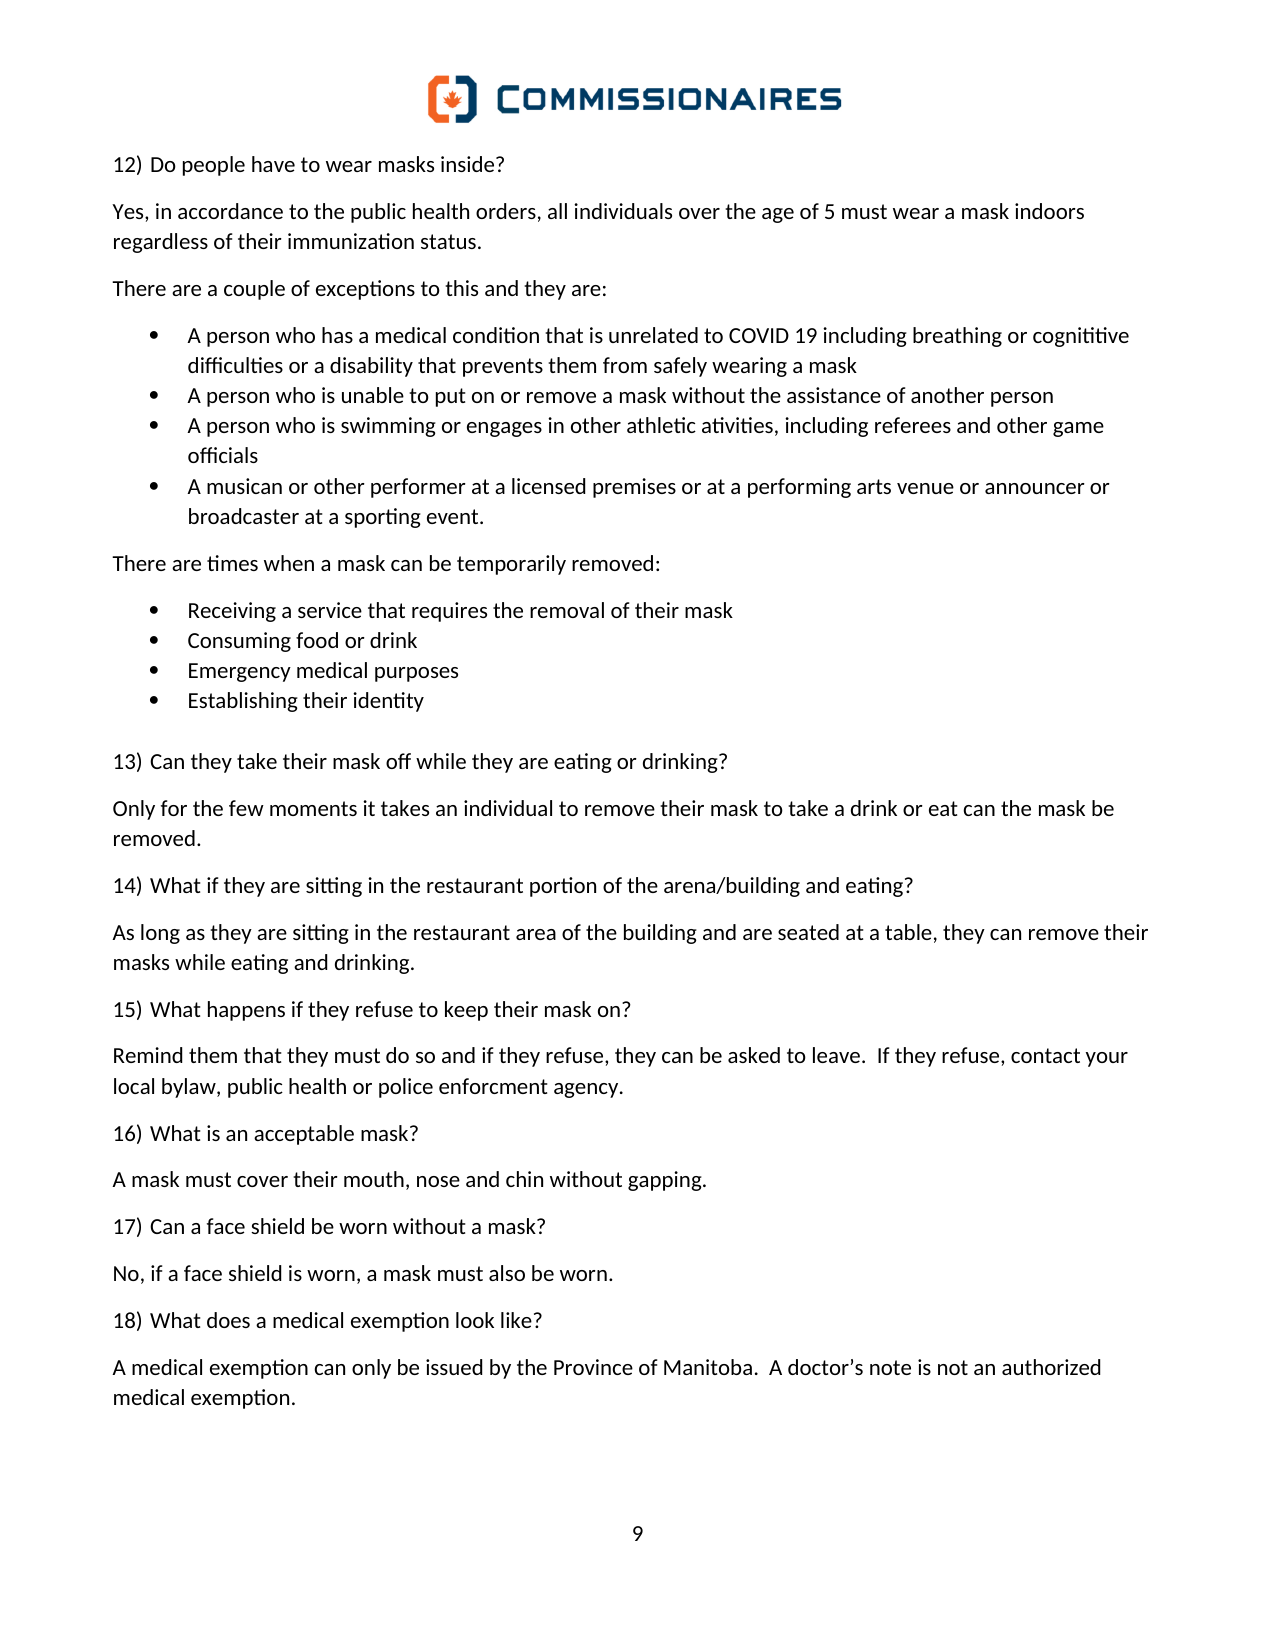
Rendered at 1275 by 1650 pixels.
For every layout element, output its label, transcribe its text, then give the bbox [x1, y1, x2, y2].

text No, if a face shield is worn, a mask must also be worn. [112, 1259, 1162, 1287]
list What if they are sitting in the restaurant portion of the arena/building and eating? [112, 871, 1162, 899]
text Remind them that they must do so and if they refuse, they can be asked to leave. If they refuse, contact your local bylaw, public health or police enforcment agency. [112, 1042, 1162, 1100]
text There are times when a mask can be temporarily removed: [112, 549, 1162, 577]
list A musican or other performer at a licensed premises or at a performing arts venue or announcer or broadcaster at a sporting event. [150, 472, 1162, 530]
list What is an acceptable mask? [112, 1119, 1162, 1147]
text A medical exemption can only be issued by the Province of Manitoba. A doctor’s note is not an authorized medical exemption. [112, 1353, 1162, 1411]
list Receiving a service that requires the removal of their mask [150, 596, 1162, 624]
text Only for the few moments it takes an individual to remove their mask to take a drink or eat can the mask be removed. [112, 794, 1162, 852]
list Establishing their identity [150, 686, 1162, 714]
text There are a couple of exceptions to this and they are: [112, 274, 1162, 302]
list Consuming food or drink [150, 626, 1162, 654]
list A person who has a medical condition that is unrelated to COVID 19 including breathing or cognititive difficulties or a disability that prevents them from safely wearing a mask [150, 321, 1162, 379]
text A mask must cover their mouth, nose and chin without gapping. [112, 1166, 1162, 1194]
list Do people have to wear masks inside? [112, 150, 1162, 178]
list Emergency medical purposes [150, 656, 1162, 684]
picture [426, 75, 849, 124]
list What happens if they refuse to keep their mask on? [112, 995, 1162, 1023]
list What does a medical exemption look like? [112, 1306, 1162, 1334]
list Can a face shield be worn without a mask? [112, 1212, 1162, 1241]
list A person who is swimming or engages in other athletic ativities, including referees and other game officials [150, 411, 1162, 470]
text Yes, in accordance to the public health orders, all individuals over the age of 5 must wear a mask indoors regardless of their immunization status. [112, 197, 1162, 255]
list A person who is unable to put on or remove a mask without the assistance of another person [150, 381, 1162, 409]
text As long as they are sitting in the restaurant area of the building and are seated at a table, they can remove their masks while eating and drinking. [112, 918, 1162, 976]
list Can they take their mask off while they are eating or drinking? [112, 747, 1162, 775]
